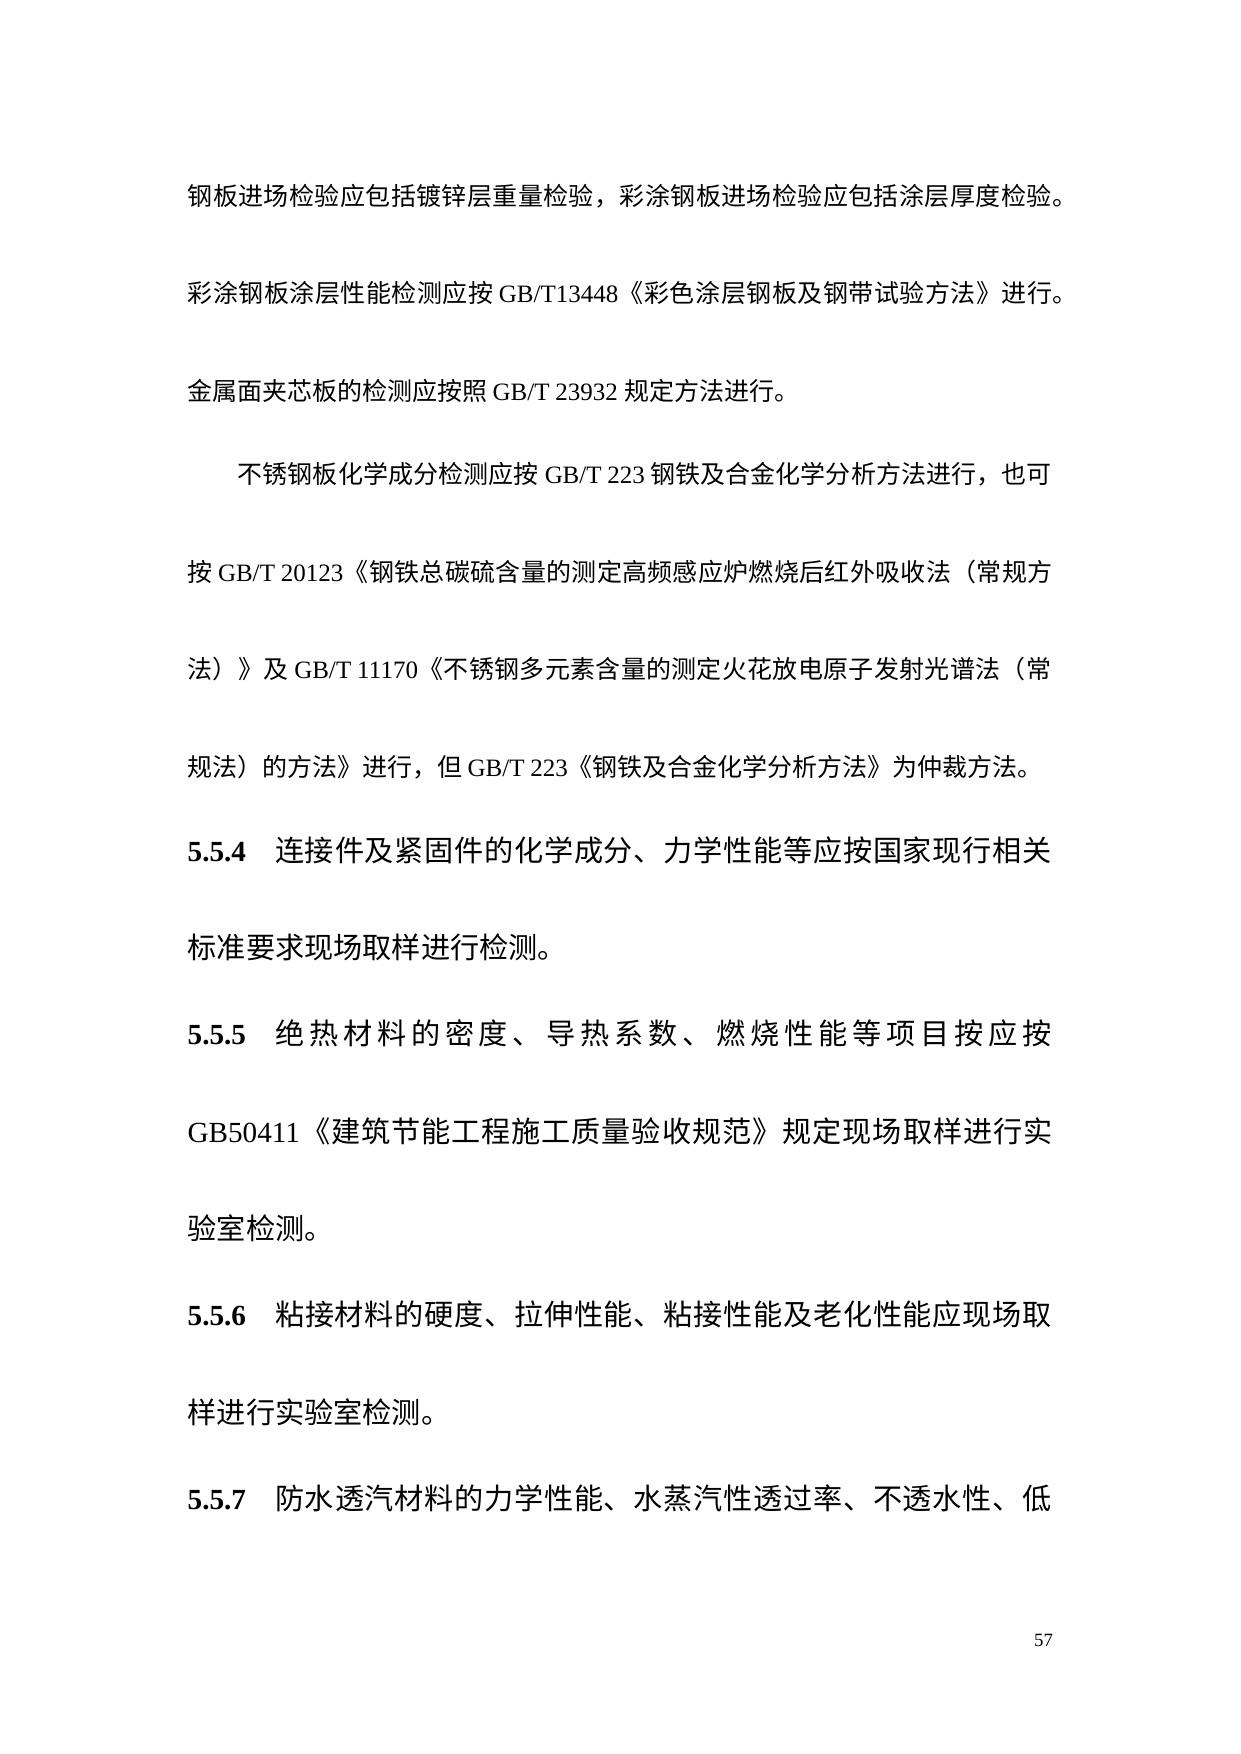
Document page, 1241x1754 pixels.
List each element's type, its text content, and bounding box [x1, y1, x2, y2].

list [187, 1464, 1053, 1529]
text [187, 162, 1053, 422]
list 绝热材料的密度、导热系数、燃烧性能等项目按应按GB50411《建筑节能工程施工质量验收规范》规定现场取样进行实验室检测。 [187, 999, 1053, 1259]
list 粘接材料的硬度、拉伸性能、粘接性能及老化性能应现场取样进行实验室检测。 [187, 1281, 1053, 1443]
text 不锈钢板化学成分检测应按GB/T 223钢铁及合金化学分析方法进行，也可按GB/T 20123《钢铁总碳硫含量的测定高频感应炉燃烧后红外吸收法（常规方法）》及GB/T 11170《不锈钢多元素含量的测定火花放电原子发射光谱法（常规法）的方法》进行，但GB/T 223《钢铁及合金化学分析方法》为仲裁方法。 [187, 440, 1053, 798]
list 连接件及紧固件的化学成分、力学性能等应按国家现行相关标准要求现场取样进行检测。 [187, 816, 1053, 978]
